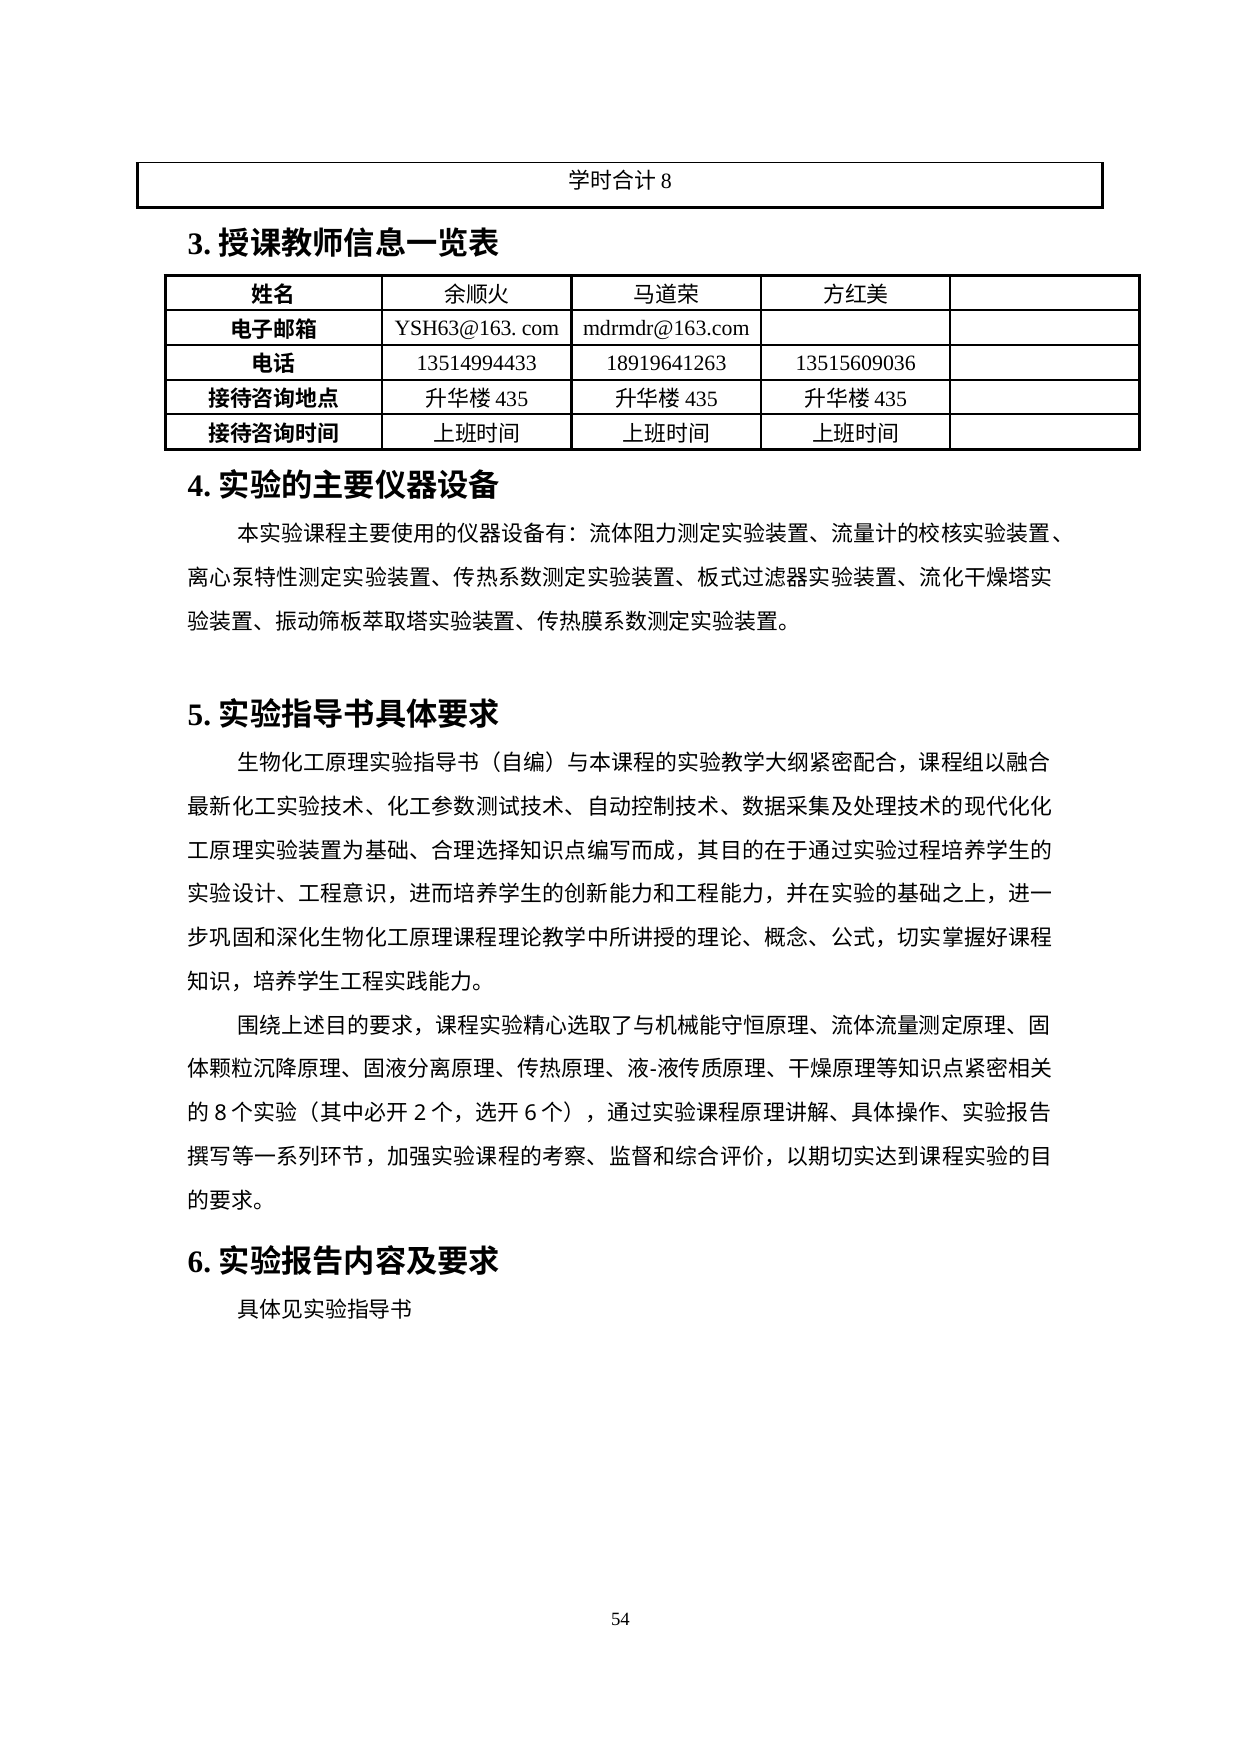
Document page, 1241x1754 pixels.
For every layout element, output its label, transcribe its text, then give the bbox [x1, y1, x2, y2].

table_cell 13514994433 [383, 346, 570, 378]
text 6. 实验报告内容及要求 [187, 1226, 1053, 1291]
table_cell 上班时间 [762, 415, 949, 448]
table_header [951, 277, 1138, 309]
table_cell [951, 415, 1138, 448]
table_header 姓名 [167, 277, 381, 309]
text 5. 实验指导书具体要求 [187, 679, 1053, 744]
table_cell 电话 [167, 346, 381, 378]
table_cell [951, 381, 1138, 413]
table_cell 升华楼435 [573, 381, 760, 413]
table_cell 电子邮箱 [167, 311, 381, 344]
table_cell 18919641263 [573, 346, 760, 378]
text 围绕上述目的要求，课程实验精心选取了与机械能守恒原理、流体流量测定原理、固体颗粒沉降原理、固液分离原理、传热原理、液-液传质原理、干燥原理等知识点紧密相关的8个实验（其中必开2个，选开6个），通过实验课程原理讲解、具体操作、实验报告撰写等一系列环节，加强实验课程的考察、监督和综合评价，以期切实达到课程实验的目的要求。 [187, 1007, 1053, 1215]
table_cell 学时合计8 [139, 163, 1101, 206]
table_header 马道荣 [573, 277, 760, 309]
table_cell 上班时间 [573, 415, 760, 448]
table_header 余顺火 [383, 277, 570, 309]
table_cell 上班时间 [383, 415, 570, 448]
table_cell 升华楼435 [383, 381, 570, 413]
table_cell [951, 346, 1138, 378]
table_cell 13515609036 [762, 346, 949, 378]
table_cell 接待咨询地点 [167, 381, 381, 413]
table_cell [951, 311, 1138, 344]
text 4. 实验的主要仪器设备 [187, 451, 1053, 516]
text 本实验课程主要使用的仪器设备有：流体阻力测定实验装置、流量计的校核实验装置、离心泵特性测定实验装置、传热系数测定实验装置、板式过滤器实验装置、流化干燥塔实验装置、振动筛板萃取塔实验装置、传热膜系数测定实验装置。 [187, 516, 1053, 636]
table_cell [762, 311, 949, 344]
table_header 方红美 [762, 277, 949, 309]
table_cell 接待咨询时间 [167, 415, 381, 448]
text 生物化工原理实验指导书（自编）与本课程的实验教学大纲紧密配合，课程组以融合最新化工实验技术、化工参数测试技术、自动控制技术、数据采集及处理技术的现代化化工原理实验装置为基础、合理选择知识点编写而成，其目的在于通过实验过程培养学生的实验设计、工程意识，进而培养学生的创新能力和工程能力，并在实验的基础之上，进一步巩固和深化生物化工原理课程理论教学中所讲授的理论、概念、公式，切实掌握好课程知识，培养学生工程实践能力。 [187, 744, 1053, 996]
table_cell mdrmdr@163.com [573, 311, 760, 344]
table_cell 升华楼435 [762, 381, 949, 413]
text 3. 授课教师信息一览表 [187, 209, 1053, 274]
table_cell YSH63@163. com [383, 311, 570, 344]
text 具体见实验指导书 [187, 1291, 1053, 1324]
